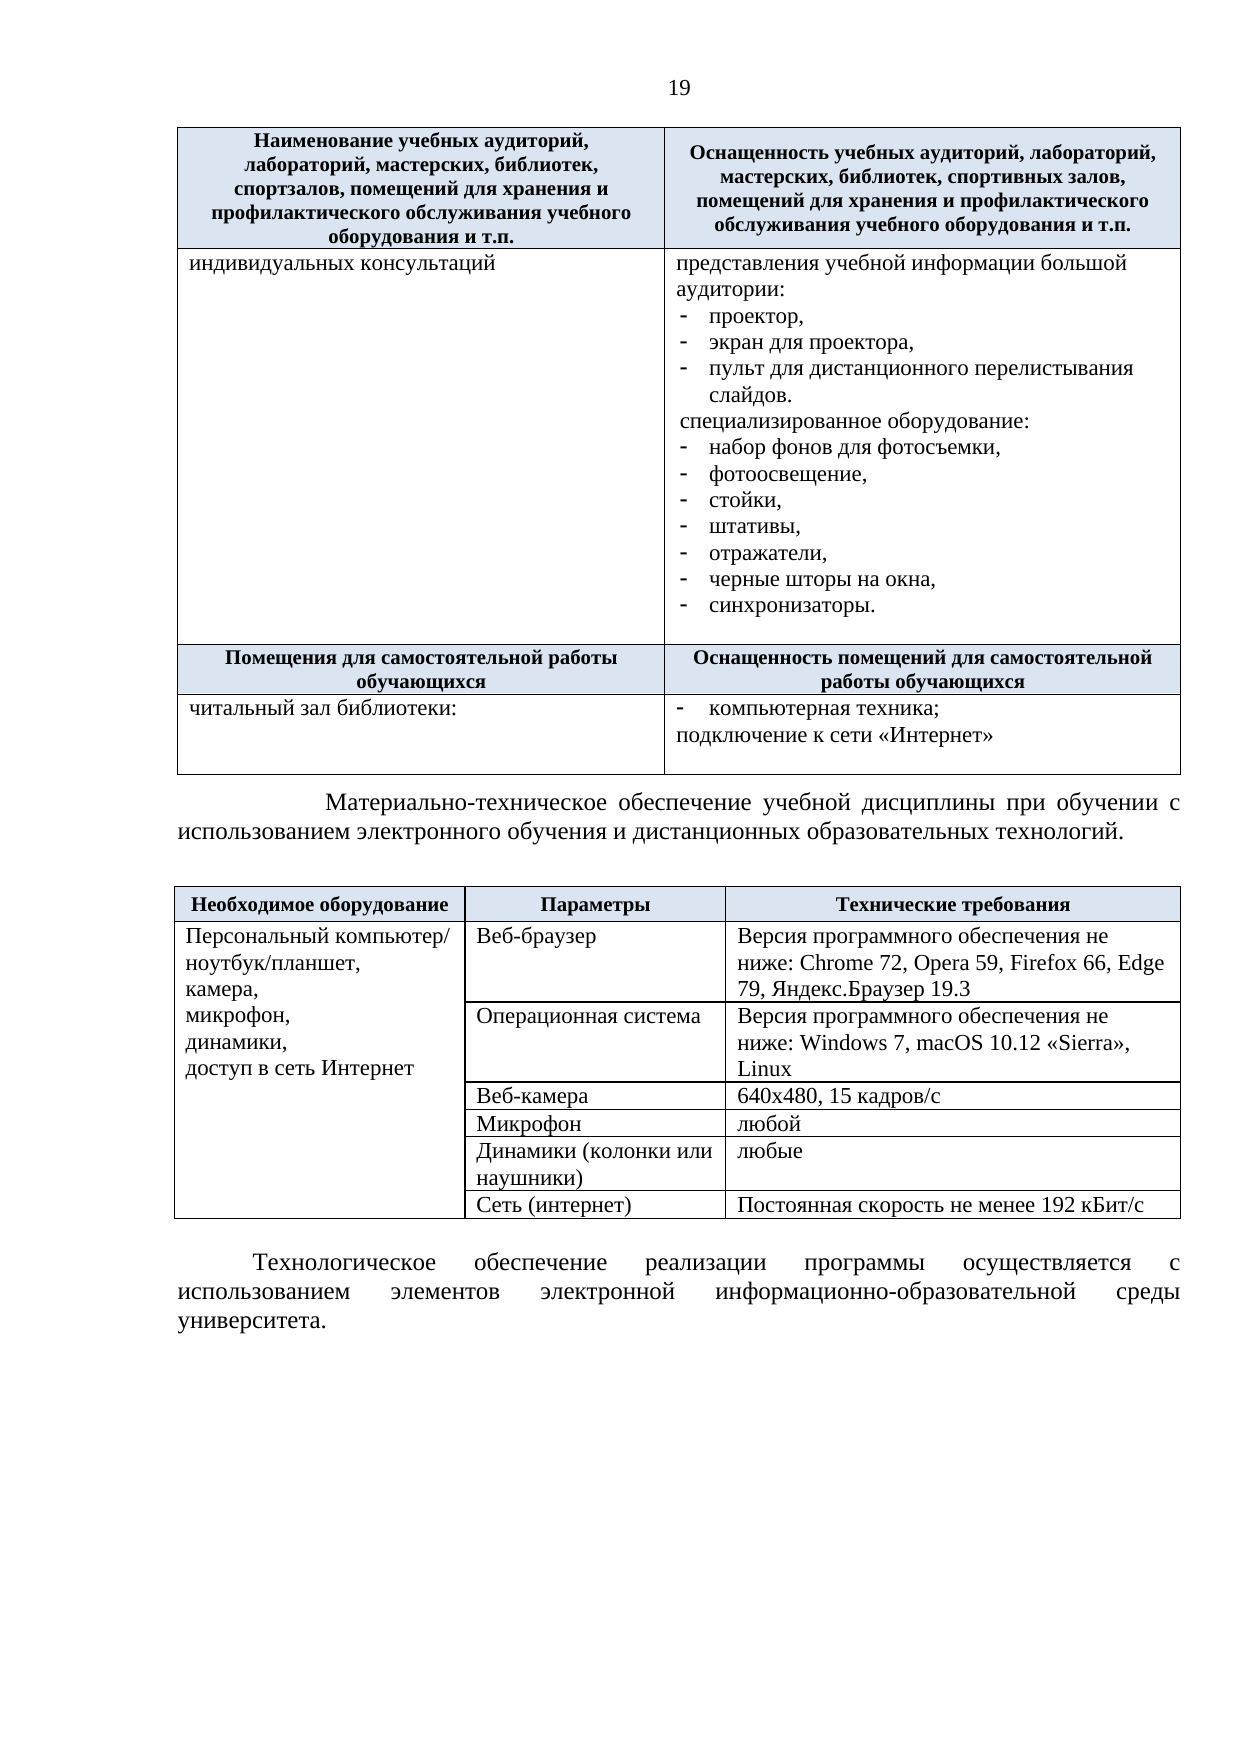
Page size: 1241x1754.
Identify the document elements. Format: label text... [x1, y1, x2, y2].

table_cell Веб-браузер [466, 922, 725, 1001]
table_cell любые [726, 1137, 1180, 1190]
table_cell Операционная система [466, 1003, 725, 1081]
table_header Наименование учебных аудиторий, лабораторий, мастерских, библиотек, спортзалов, помещений для хранения и профилактического обслуживания учебного оборудования и т.п. [178, 128, 664, 248]
table_cell Помещения для самостоятельной работы обучающихся [178, 645, 664, 693]
table_cell Веб-камера [466, 1083, 725, 1109]
table_cell Версия программного обеспечения не ниже: Windows 7, macOS 10.12 «Sierra», Linux [726, 1003, 1180, 1081]
table_header Оснащенность учебных аудиторий, лабораторий, мастерских, библиотек, спортивных залов, помещений для хранения и профилактического обслуживания учебного оборудования и т.п. [665, 128, 1180, 248]
table_cell читальный зал библиотеки: [178, 695, 664, 773]
table_cell Динамики (колонки или наушники) [466, 1137, 725, 1190]
table_cell Оснащенность помещений для самостоятельной работы обучающихся [665, 645, 1180, 693]
table_header Технические требования [726, 887, 1180, 921]
table_cell компьютерная техника; подключение к сети «Интернет» [665, 695, 1180, 773]
table_cell Микрофон [466, 1110, 725, 1136]
table_cell Версия программного обеспечения не ниже: Chrome 72, Opera 59, Firefox 66, Edge 79, Яндекс.Браузер 19.3 [726, 922, 1180, 1001]
table_cell аудитории для проведения занятий по практической подготовке, групповых и индивидуальных консультаций [178, 249, 664, 644]
table_cell любой [726, 1110, 1180, 1136]
table_cell Персональный компьютер/ ноутбук/планшет, камера, микрофон, динамики, доступ в сеть Интернет [175, 922, 464, 1217]
list Материально-техническое обеспечение учебной дисциплины при обучении с использованием электронного обучения и дистанционных образовательных технологий. [177, 787, 1181, 844]
table_header Необходимое оборудование [175, 887, 464, 921]
table_cell Постоянная скорость не менее 192 кБит/с [726, 1191, 1180, 1217]
table_header Параметры [466, 887, 725, 921]
list Технологическое обеспечение реализации программы осуществляется с использованием элементов электронной информационно-образовательной среды университета. [177, 1247, 1181, 1333]
table_cell Сеть (интернет) [466, 1191, 725, 1217]
table_cell 640х480, 15 кадров/с [726, 1083, 1180, 1109]
